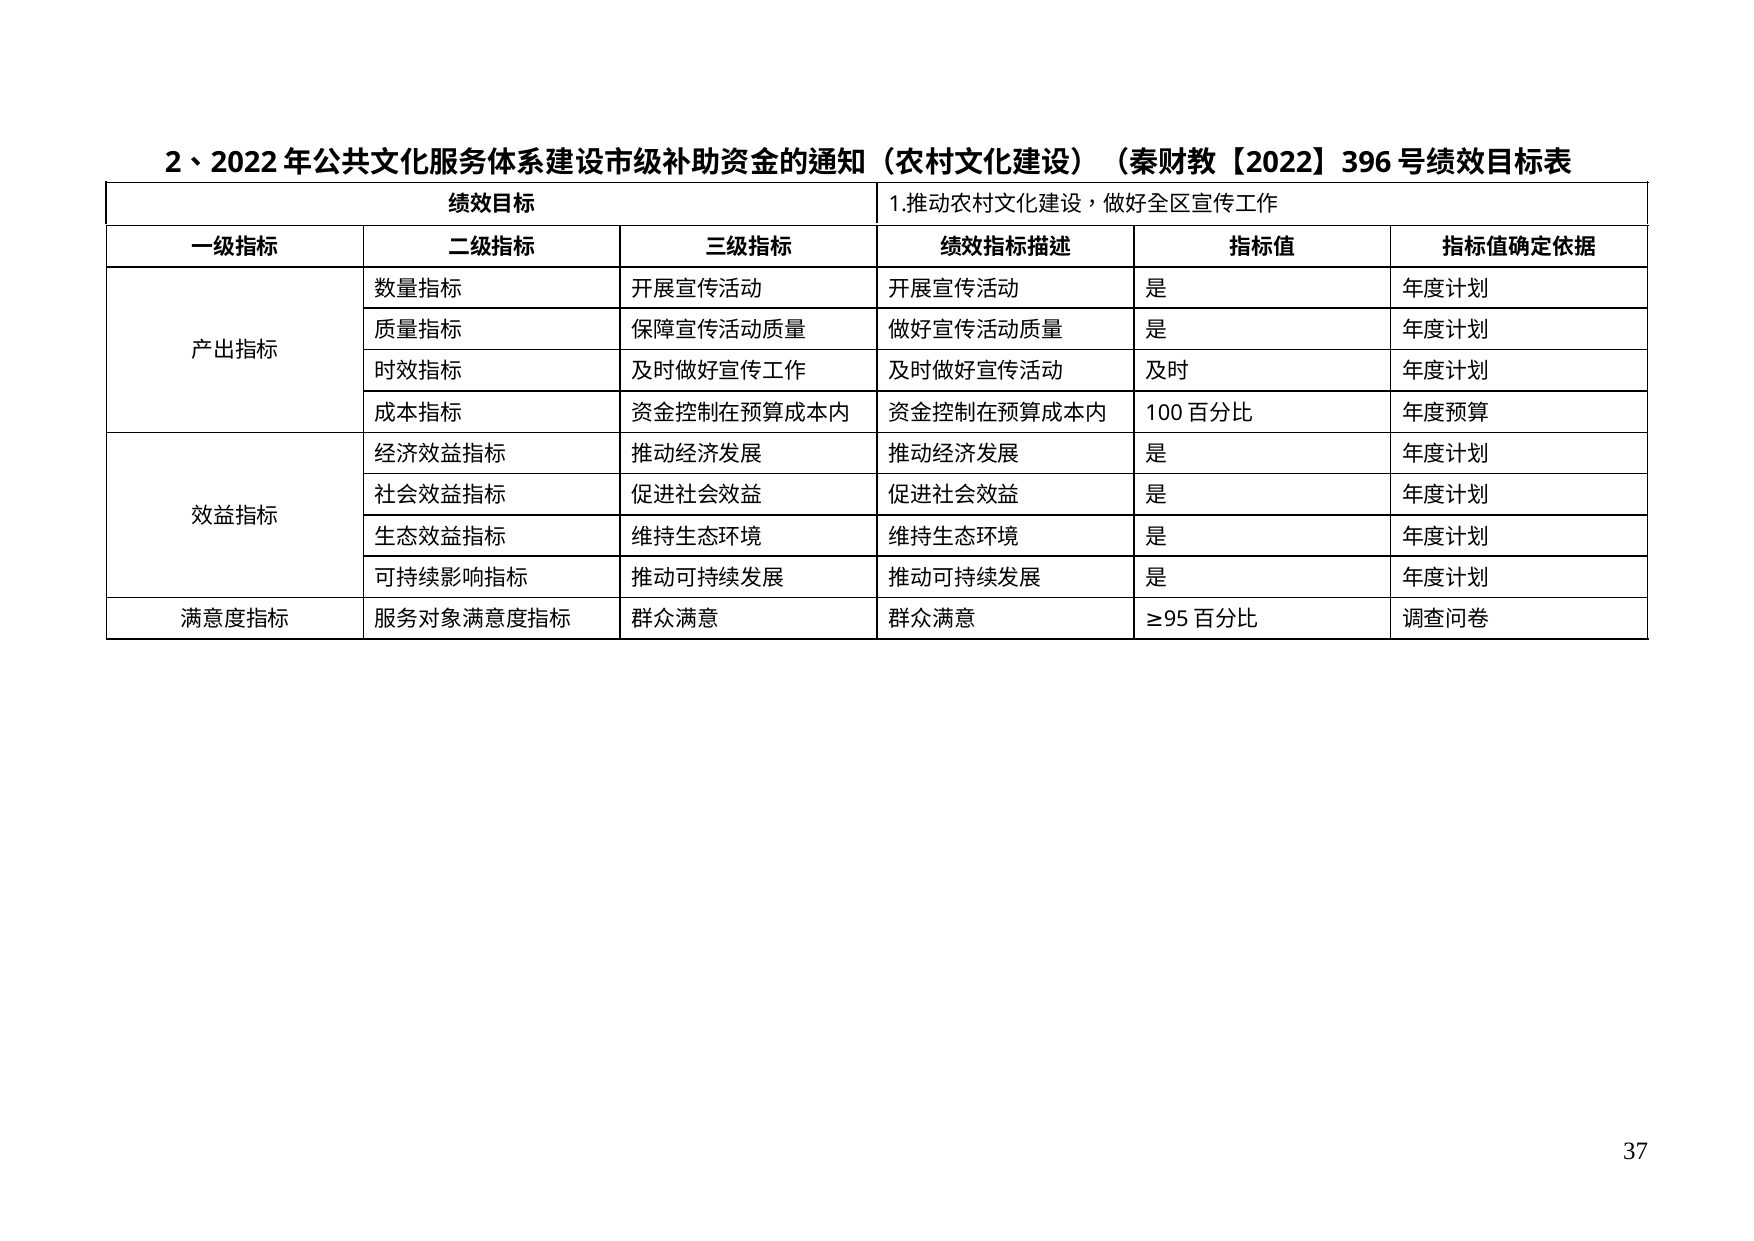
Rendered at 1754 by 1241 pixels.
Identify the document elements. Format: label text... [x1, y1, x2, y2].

table_cell 开展宣传活动 [621, 268, 876, 307]
table_cell 推动可持续发展 [621, 557, 876, 597]
table_cell 年度计划 [1391, 309, 1647, 349]
table_cell 是 [1135, 474, 1390, 514]
table_cell 推动经济发展 [621, 433, 876, 473]
table_cell 是 [1135, 268, 1390, 307]
table_cell 调查问卷 [1391, 598, 1647, 638]
table_cell 促进社会效益 [878, 474, 1133, 514]
table_cell ≥95百分比 [1135, 598, 1390, 638]
table_cell 效益指标 [107, 433, 363, 597]
table_cell 100百分比 [1135, 392, 1390, 431]
table_header 绩效指标描述 [878, 226, 1133, 266]
table_header 1.推动农村文化建设，做好全区宣传工作 [878, 183, 1647, 223]
table_cell 年度计划 [1391, 474, 1647, 514]
table_cell 成本指标 [364, 392, 619, 431]
table_header 绩效目标 [107, 183, 876, 223]
table_cell 群众满意 [621, 598, 876, 638]
table_cell 是 [1135, 309, 1390, 349]
table_cell 产出指标 [107, 268, 363, 431]
table_cell 社会效益指标 [364, 474, 619, 514]
text 2、2022年公共文化服务体系建设市级补助资金的通知（农村文化建设）（秦财教【2022】396号绩效目标表 [106, 142, 1648, 181]
table_cell 年度计划 [1391, 268, 1647, 307]
table_cell 做好宣传活动质量 [878, 309, 1133, 349]
table_cell 年度计划 [1391, 557, 1647, 597]
table_cell 经济效益指标 [364, 433, 619, 473]
table_cell 年度计划 [1391, 516, 1647, 555]
table_cell 是 [1135, 433, 1390, 473]
table_cell 资金控制在预算成本内 [621, 392, 876, 431]
table_cell 开展宣传活动 [878, 268, 1133, 307]
table_cell 保障宣传活动质量 [621, 309, 876, 349]
table_cell 质量指标 [364, 309, 619, 349]
table_cell 维持生态环境 [621, 516, 876, 555]
table_cell 是 [1135, 516, 1390, 555]
table_header 指标值确定依据 [1391, 226, 1647, 266]
table_cell 生态效益指标 [364, 516, 619, 555]
table_cell 服务对象满意度指标 [364, 598, 619, 638]
table_cell 数量指标 [364, 268, 619, 307]
table_header 三级指标 [621, 226, 876, 266]
table_cell 是 [1135, 557, 1390, 597]
table_header 二级指标 [364, 226, 619, 266]
table_cell 及时 [1135, 350, 1390, 390]
table_cell 促进社会效益 [621, 474, 876, 514]
table_cell 可持续影响指标 [364, 557, 619, 597]
table_cell 群众满意 [878, 598, 1133, 638]
table_cell 年度预算 [1391, 392, 1647, 431]
table_cell 资金控制在预算成本内 [878, 392, 1133, 431]
table_cell 及时做好宣传活动 [878, 350, 1133, 390]
table_header 指标值 [1135, 226, 1390, 266]
table_cell 满意度指标 [107, 598, 363, 638]
table_header 一级指标 [107, 226, 363, 266]
table_cell 时效指标 [364, 350, 619, 390]
table_cell 年度计划 [1391, 350, 1647, 390]
table_cell 维持生态环境 [878, 516, 1133, 555]
table_cell 推动可持续发展 [878, 557, 1133, 597]
table_cell 及时做好宣传工作 [621, 350, 876, 390]
table_cell 年度计划 [1391, 433, 1647, 473]
table_cell 推动经济发展 [878, 433, 1133, 473]
